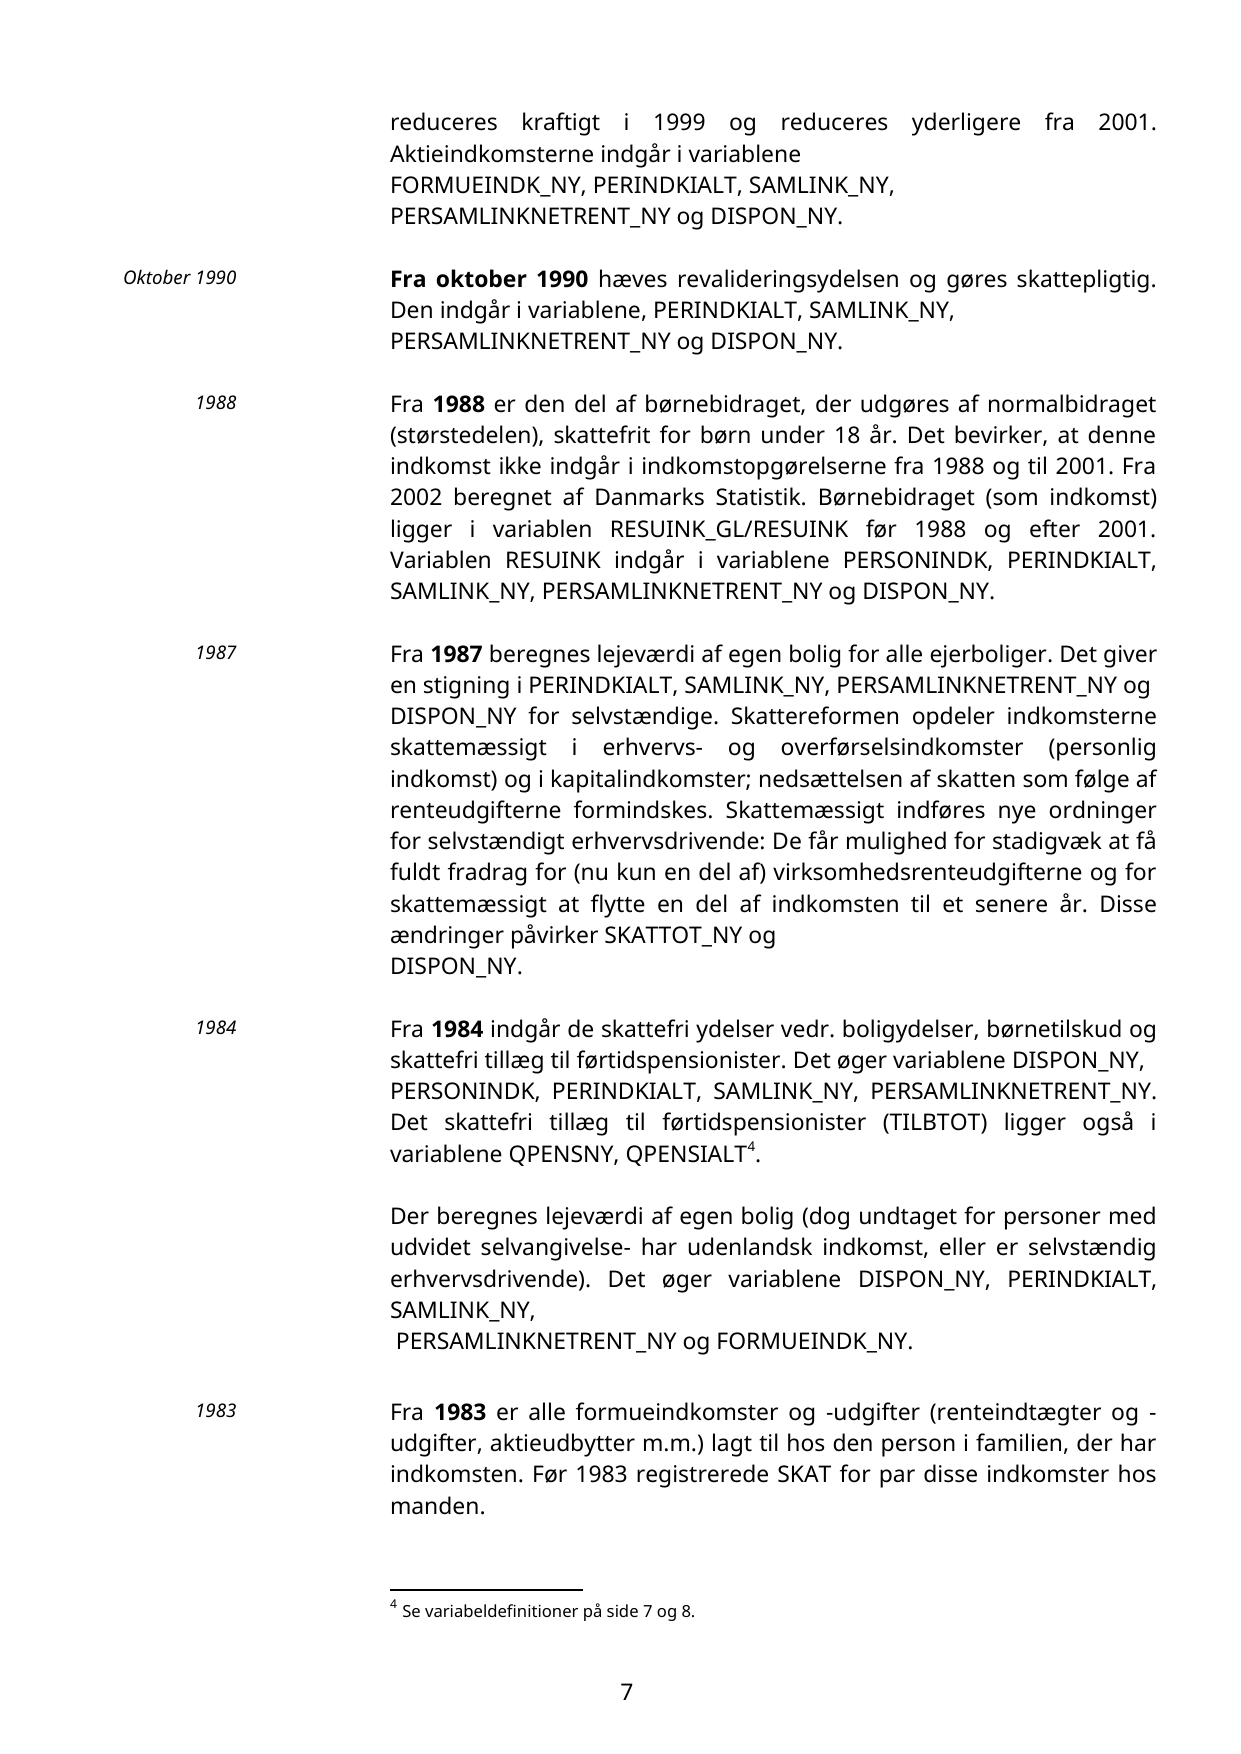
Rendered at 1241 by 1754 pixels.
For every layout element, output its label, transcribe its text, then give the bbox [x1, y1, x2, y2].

text PERSONINDK, PERINDKIALT, SAMLINK_NY, PERSAMLINKNETRENT_NY. Det skattefri tillæg til førtidspensionister (TILBTOT) ligger også i variablene QPENSNY, QPENSIALT. [390, 1075, 1157, 1169]
text 1987 [0, 638, 236, 665]
list Fra 1983 er alle formueindkomster og -udgifter (renteindtægter og -udgifter, aktieudbytter m.m.) lagt til hos den person i familien, der har indkomsten. Før 1983 registrerede SKAT for par disse indkomster hos manden. [390, 1396, 1157, 1521]
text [390, 106, 1157, 169]
text Der beregnes lejeværdi af egen bolig (dog undtaget for personer med udvidet selvangivelse- har udenlandsk indkomst, eller er selvstændig erhvervsdrivende). Det øger variablene DISPON_NY, PERINDKIALT, SAMLINK_NY, [390, 1200, 1157, 1325]
text FORMUEINDK_NY, PERINDKIALT, SAMLINK_NY, [390, 169, 1157, 200]
text Fra 1984 indgår de skattefri ydelser vedr. boligydelser, børnetilskud og skattefri tillæg til førtidspensionister. Det øger variablene DISPON_NY, [390, 1013, 1157, 1075]
text Fra oktober 1990 hæves revalideringsydelsen og gøres skattepligtig. Den indgår i variablene, PERINDKIALT, SAMLINK_NY, [390, 263, 1157, 325]
text Fra 1987 beregnes lejeværdi af egen bolig for alle ejerboliger. Det giver en stigning i PERINDKIALT, SAMLINK_NY, PERSAMLINKNETRENT_NY og [390, 638, 1157, 700]
text PERSAMLINKNETRENT_NY og DISPON_NY. [390, 200, 1157, 231]
text DISPON_NY. [390, 950, 1157, 981]
text Fra 1988 er den del af børnebidraget, der udgøres af normalbidraget (størstedelen), skattefrit for børn under 18 år. Det bevirker, at denne indkomst ikke indgår i indkomstopgørelserne fra 1988 og til 2001. Fra 2002 beregnet af Danmarks Statistik. Børnebidraget (som indkomst) ligger i variablen RESUINK_GL/RESUINK før 1988 og efter 2001. Variablen RESUINK indgår i variablene PERSONINDK, PERINDKIALT, SAMLINK_NY, PERSAMLINKNETRENT_NY og DISPON_NY. [390, 388, 1157, 606]
text DISPON_NY for selvstændige. Skattereformen opdeler indkomsterne skattemæssigt i erhvervs- og overførselsindkomster (personlig indkomst) og i kapitalindkomster; nedsættelsen af skatten som følge af renteudgifterne formindskes. Skattemæssigt indføres nye ordninger for selvstændigt erhvervsdrivende: De får mulighed for stadigvæk at få fuldt fradrag for (nu kun en del af) virksomhedsrenteudgifterne og for skattemæssigt at flytte en del af indkomsten til et senere år. Disse ændringer påvirker SKATTOT_NY og [390, 700, 1157, 950]
text PERSAMLINKNETRENT_NY og FORMUEINDK_NY. [390, 1325, 1157, 1356]
text 1983 [0, 1396, 236, 1423]
text 1984 [0, 1013, 236, 1040]
text PERSAMLINKNETRENT_NY og DISPON_NY. [390, 325, 1157, 356]
text 1988 [0, 388, 236, 415]
text Oktober 1990 [0, 263, 236, 290]
